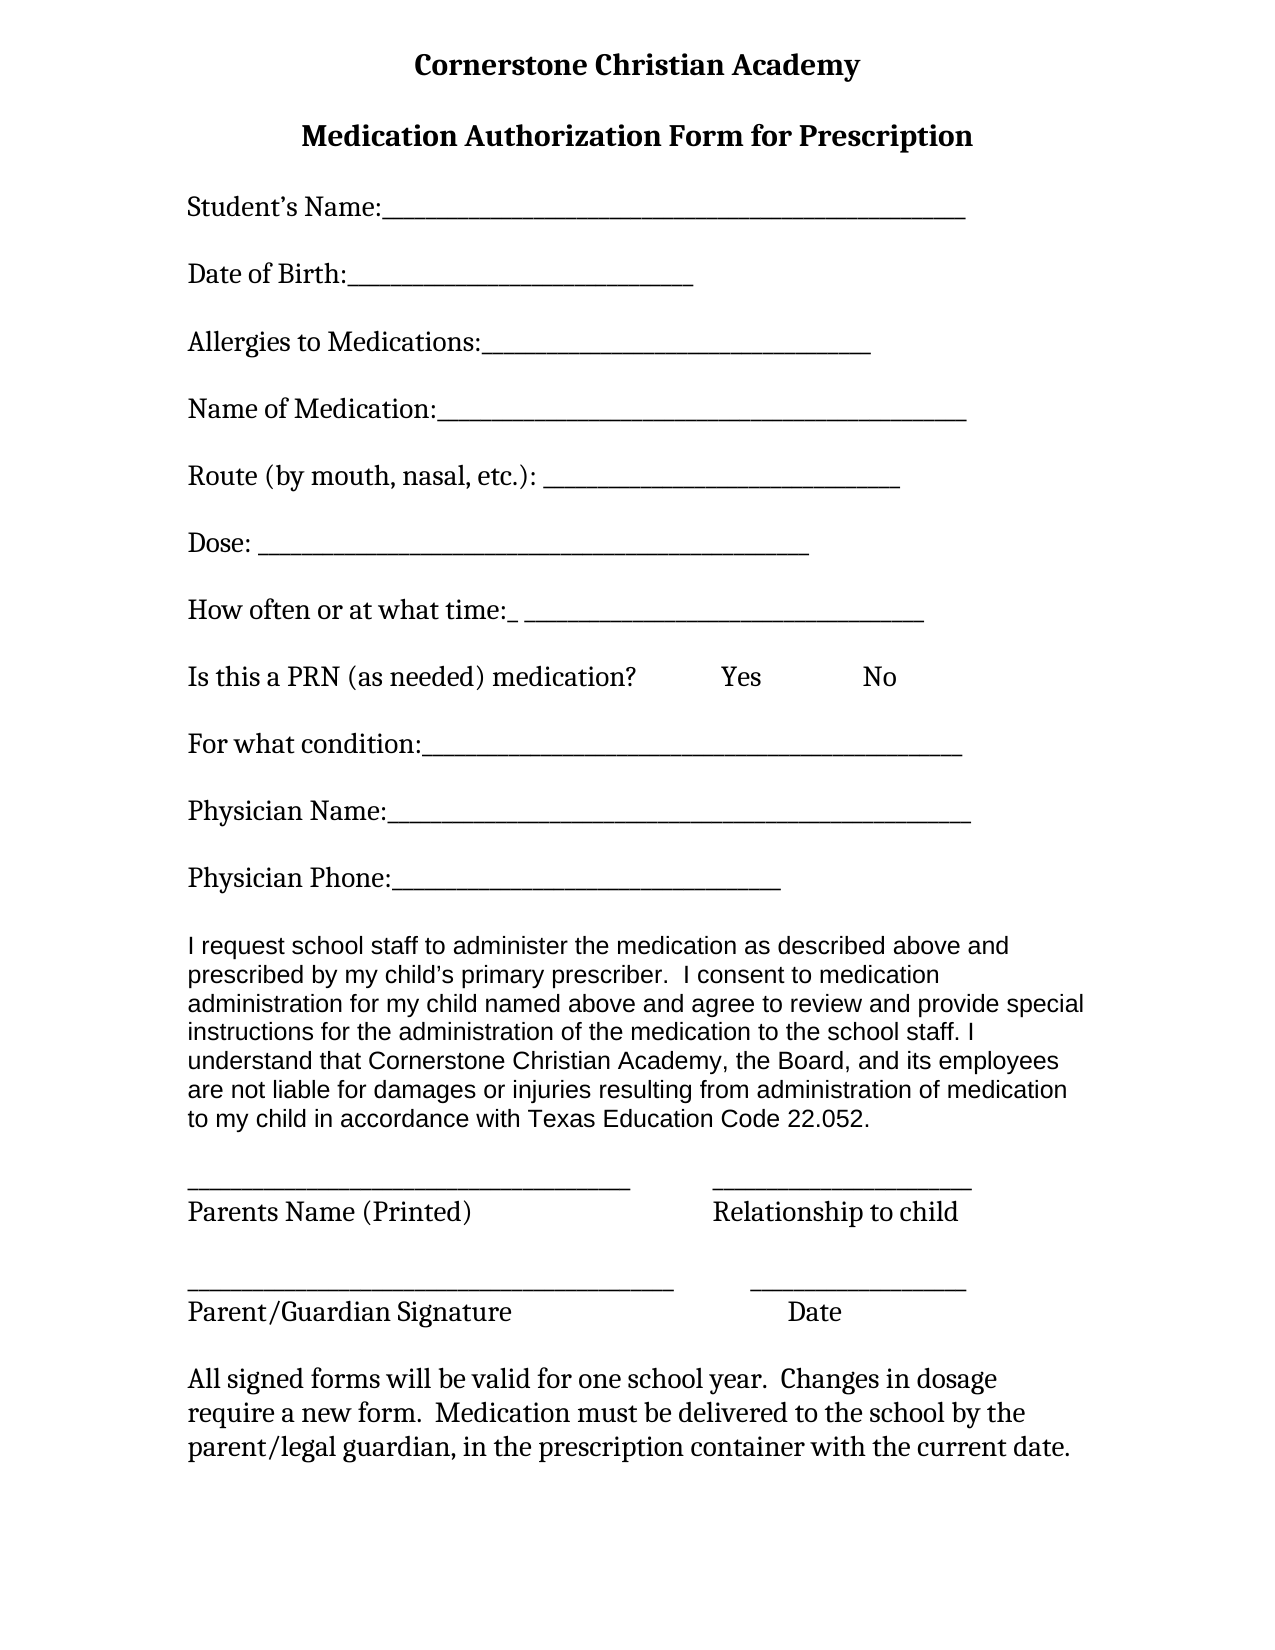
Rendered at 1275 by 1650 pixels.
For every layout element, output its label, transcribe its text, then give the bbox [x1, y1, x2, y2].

text Student’s Name:______________________________________________________ [187, 191, 1087, 224]
text Cornerstone Christian Academy [187, 47, 1087, 83]
text Allergies to Medications:____________________________________ [187, 325, 1087, 358]
text Parents Name (Printed) Relationship to child [187, 1195, 1087, 1228]
text For what condition:__________________________________________________ [187, 727, 1087, 761]
text _________________________________________ ________________________ [187, 1161, 1087, 1195]
text Parent/Guardian Signature Date [187, 1296, 1087, 1329]
text All signed forms will be valid for one school year. Changes in dosage require a new form. Medication must be delivered to the school by the parent/legal guardian, in the prescription container with the current date. [187, 1363, 1087, 1463]
text Is this a PRN (as needed) medication? Yes No [187, 660, 1087, 694]
text Medication Authorization Form for Prescription [187, 119, 1087, 155]
text Dose: ___________________________________________________ [187, 526, 1087, 559]
text Date of Birth:________________________________ [187, 258, 1087, 291]
text _____________________________________________ ____________________ [187, 1262, 1087, 1296]
text How often or at what time:_ _____________________________________ [187, 593, 1087, 627]
text I request school staff to administer the medication as described above and prescribed by my child’s primary prescriber. I consent to medication administration for my child named above and agree to review and provide special instructions for the administration of the medication to the school staff. I understand that Cornerstone Christian Academy, the Board, and its employees are not liable for damages or injuries resulting from administration of medication to my child in accordance with Texas Education Code 22.052. [187, 931, 1087, 1132]
text Physician Name:______________________________________________________ [187, 794, 1087, 828]
text Name of Medication:_________________________________________________ [187, 392, 1087, 425]
text Physician Phone:____________________________________ [187, 861, 1087, 895]
text Route (by mouth, nasal, etc.): _________________________________ [187, 459, 1087, 492]
